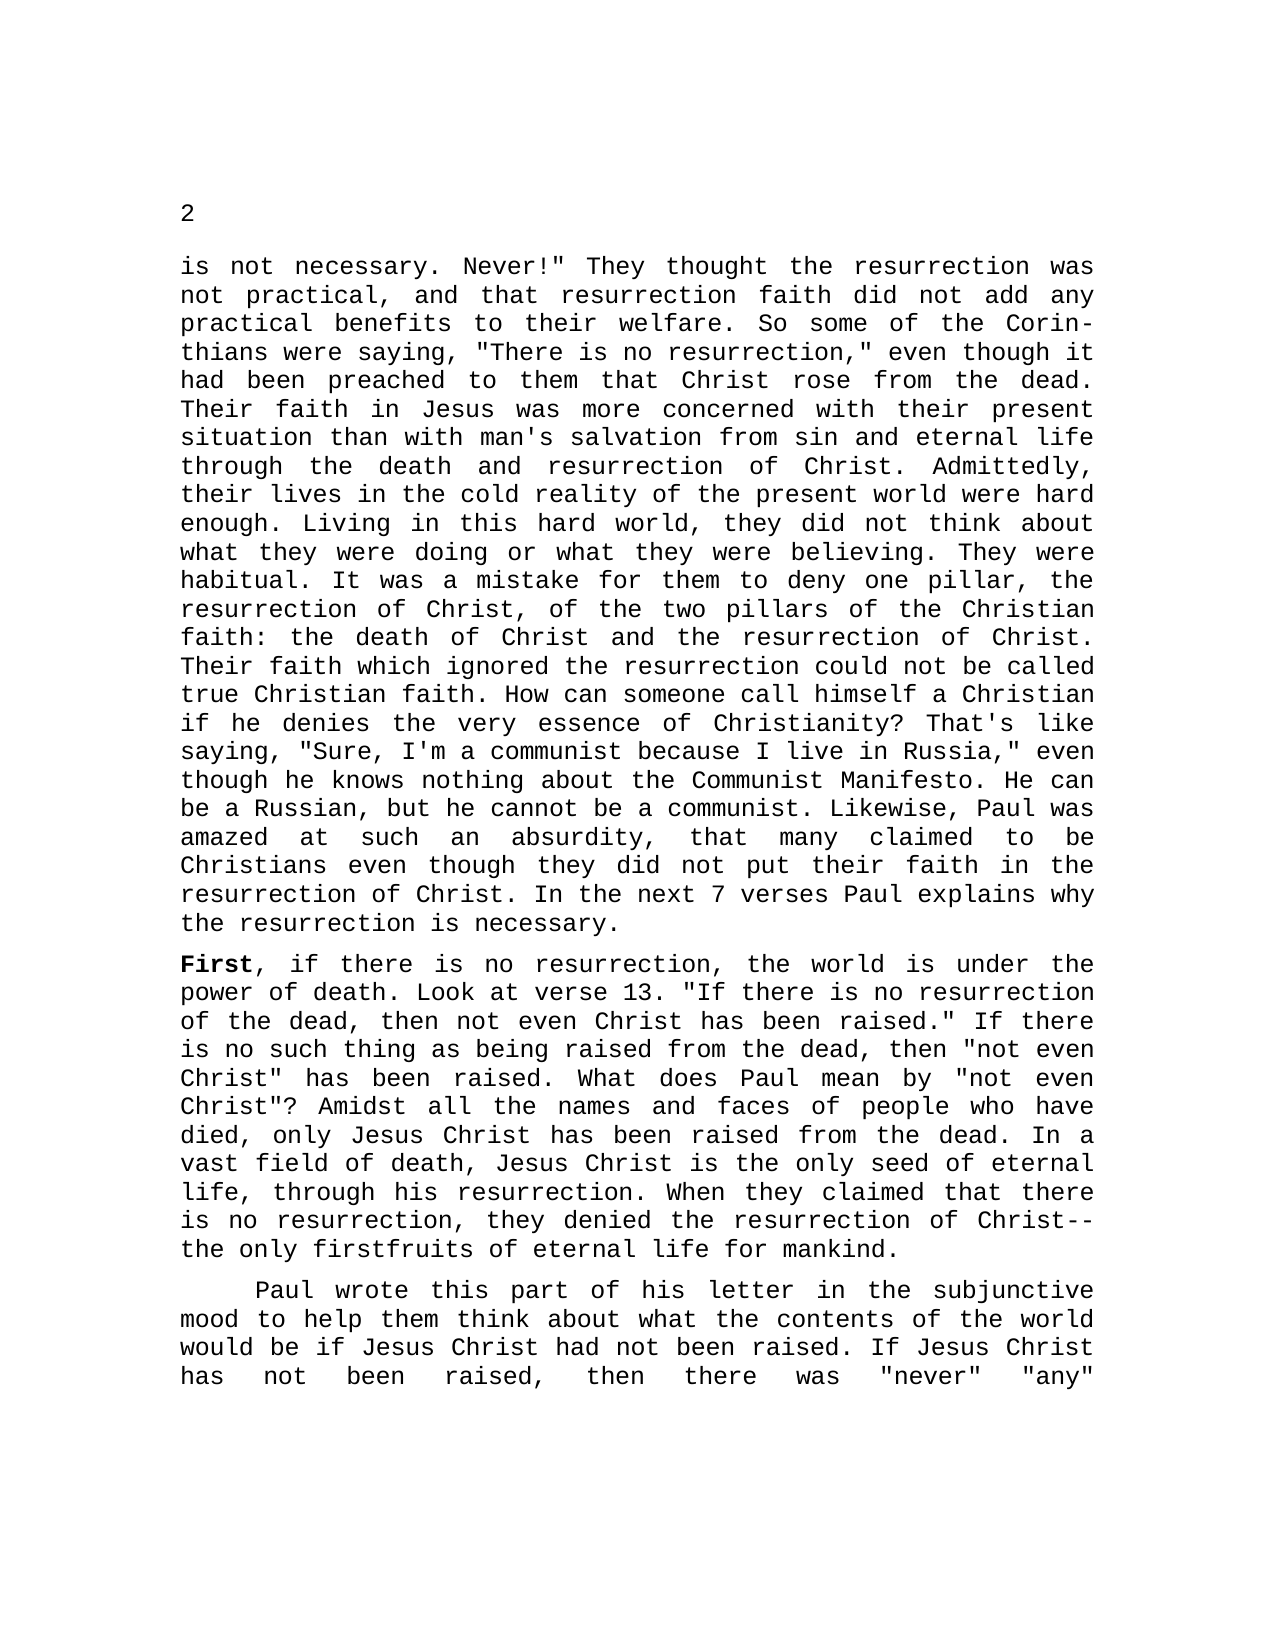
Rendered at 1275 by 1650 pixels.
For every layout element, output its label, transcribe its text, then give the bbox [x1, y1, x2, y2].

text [180, 253, 1095, 938]
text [180, 1277, 1095, 1392]
text First, if there is no resurrection, the world is under the power of death. Look at verse 13. "If there is no resurrection of the dead, then not even Christ has been raised." If there is no such thing as being raised from the dead, then "not even Christ" has been raised. What does Paul mean by "not even Christ"? Amidst all the names and faces of people who have died, only Jesus Christ has been raised from the dead. In a vast field of death, Jesus Christ is the only seed of eternal life, through his resurrection. When they claimed that there is no resurrection, they denied the resurrection of Christ--the only firstfruits of eternal life for mankind. [180, 951, 1095, 1265]
